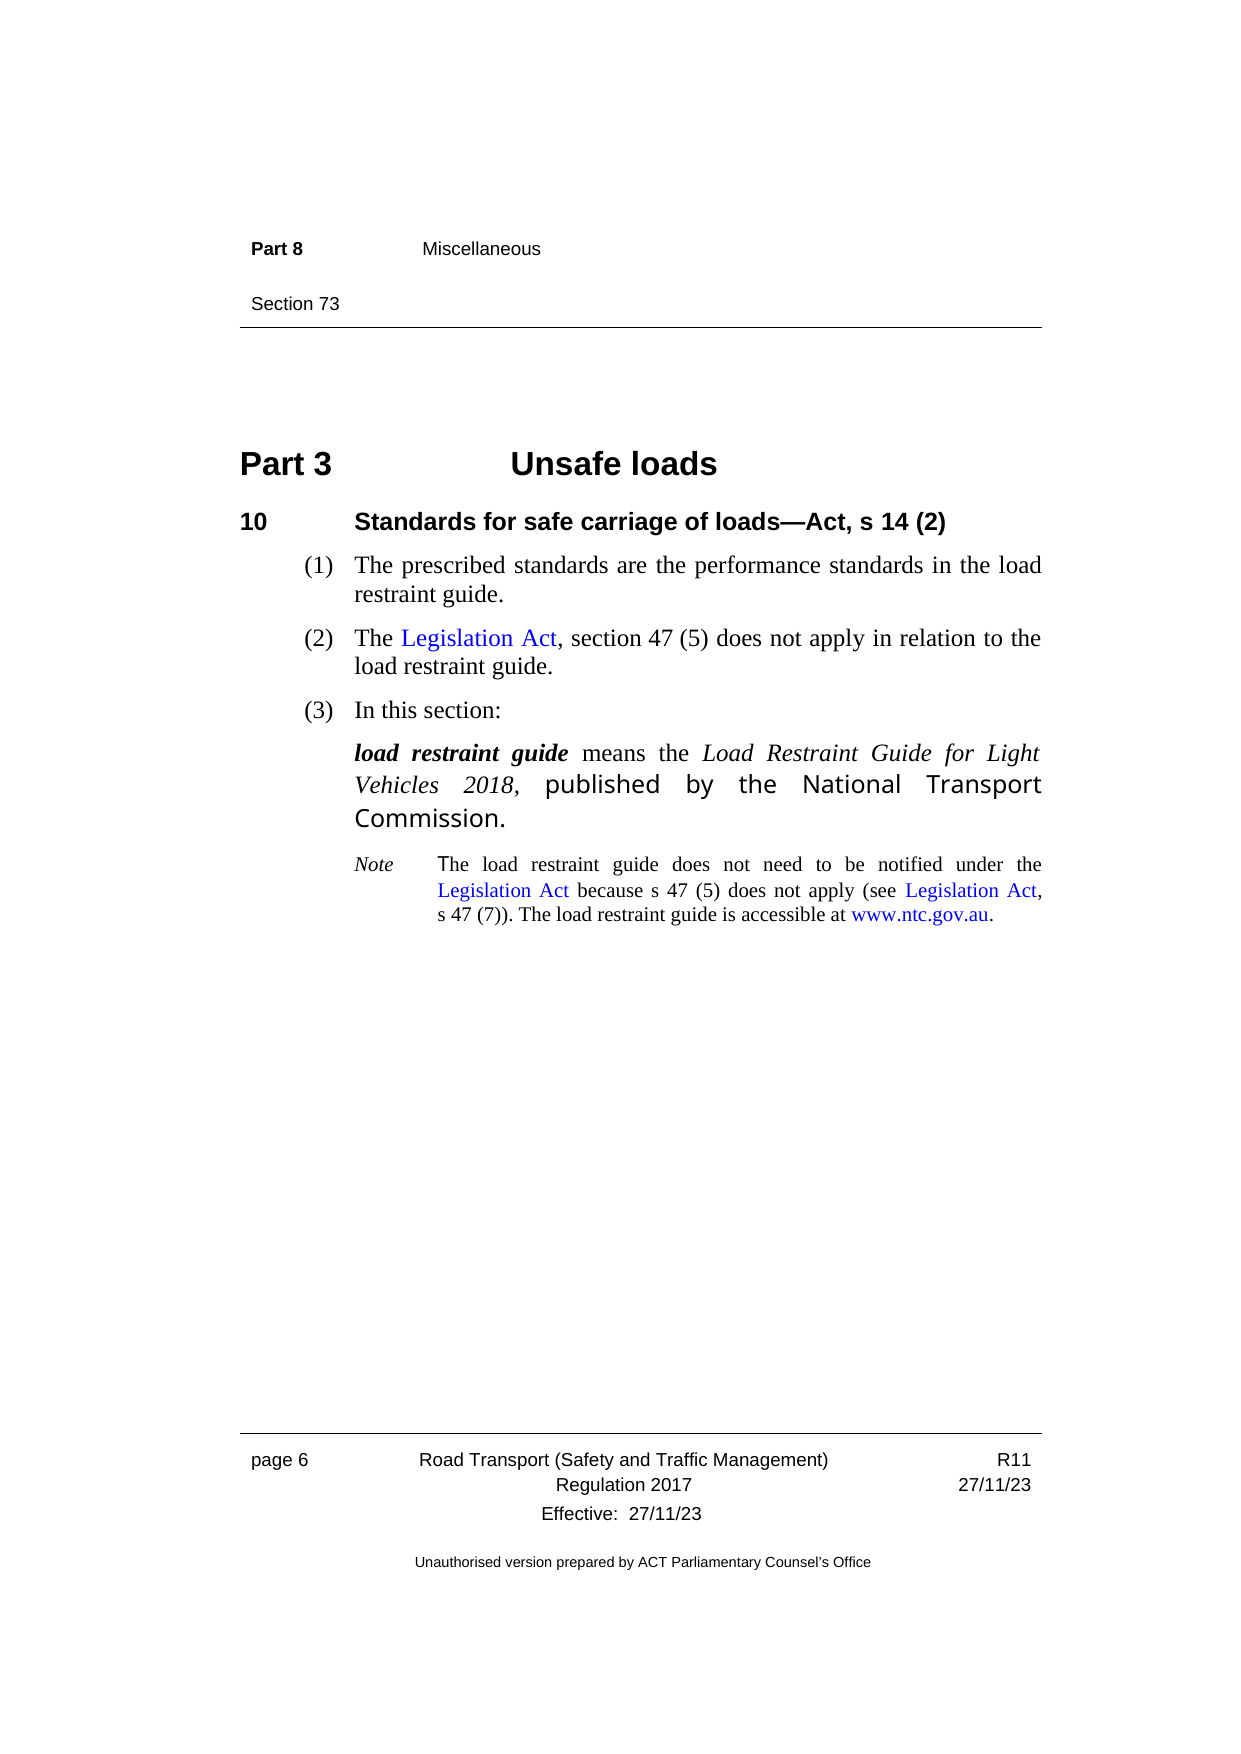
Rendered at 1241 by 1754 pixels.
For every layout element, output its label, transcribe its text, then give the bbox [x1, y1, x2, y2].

text (3) In this section: [239, 695, 1042, 723]
text 10 Standards for safe carriage of loads—Act, s 14 (2) [239, 507, 1042, 536]
text load restraint guide means the Load Restraint Guide for Light Vehicles 2018, published by the National Transport Commission. [354, 738, 1042, 835]
text Part 3 Unsafe loads [239, 444, 1042, 482]
text (2) The Legislation Act, section 47 (5) does not apply in relation to the load restraint guide. [239, 623, 1042, 680]
text (1) The prescribed standards are the performance standards in the load restraint guide. [239, 551, 1042, 608]
text Note The load restraint guide does not need to be notified under the Legislation Act because s 47 (5) does not apply (see Legislation Act, s 47 (7)). The load restraint guide is accessible at www.ntc.gov.au. [354, 849, 1042, 926]
